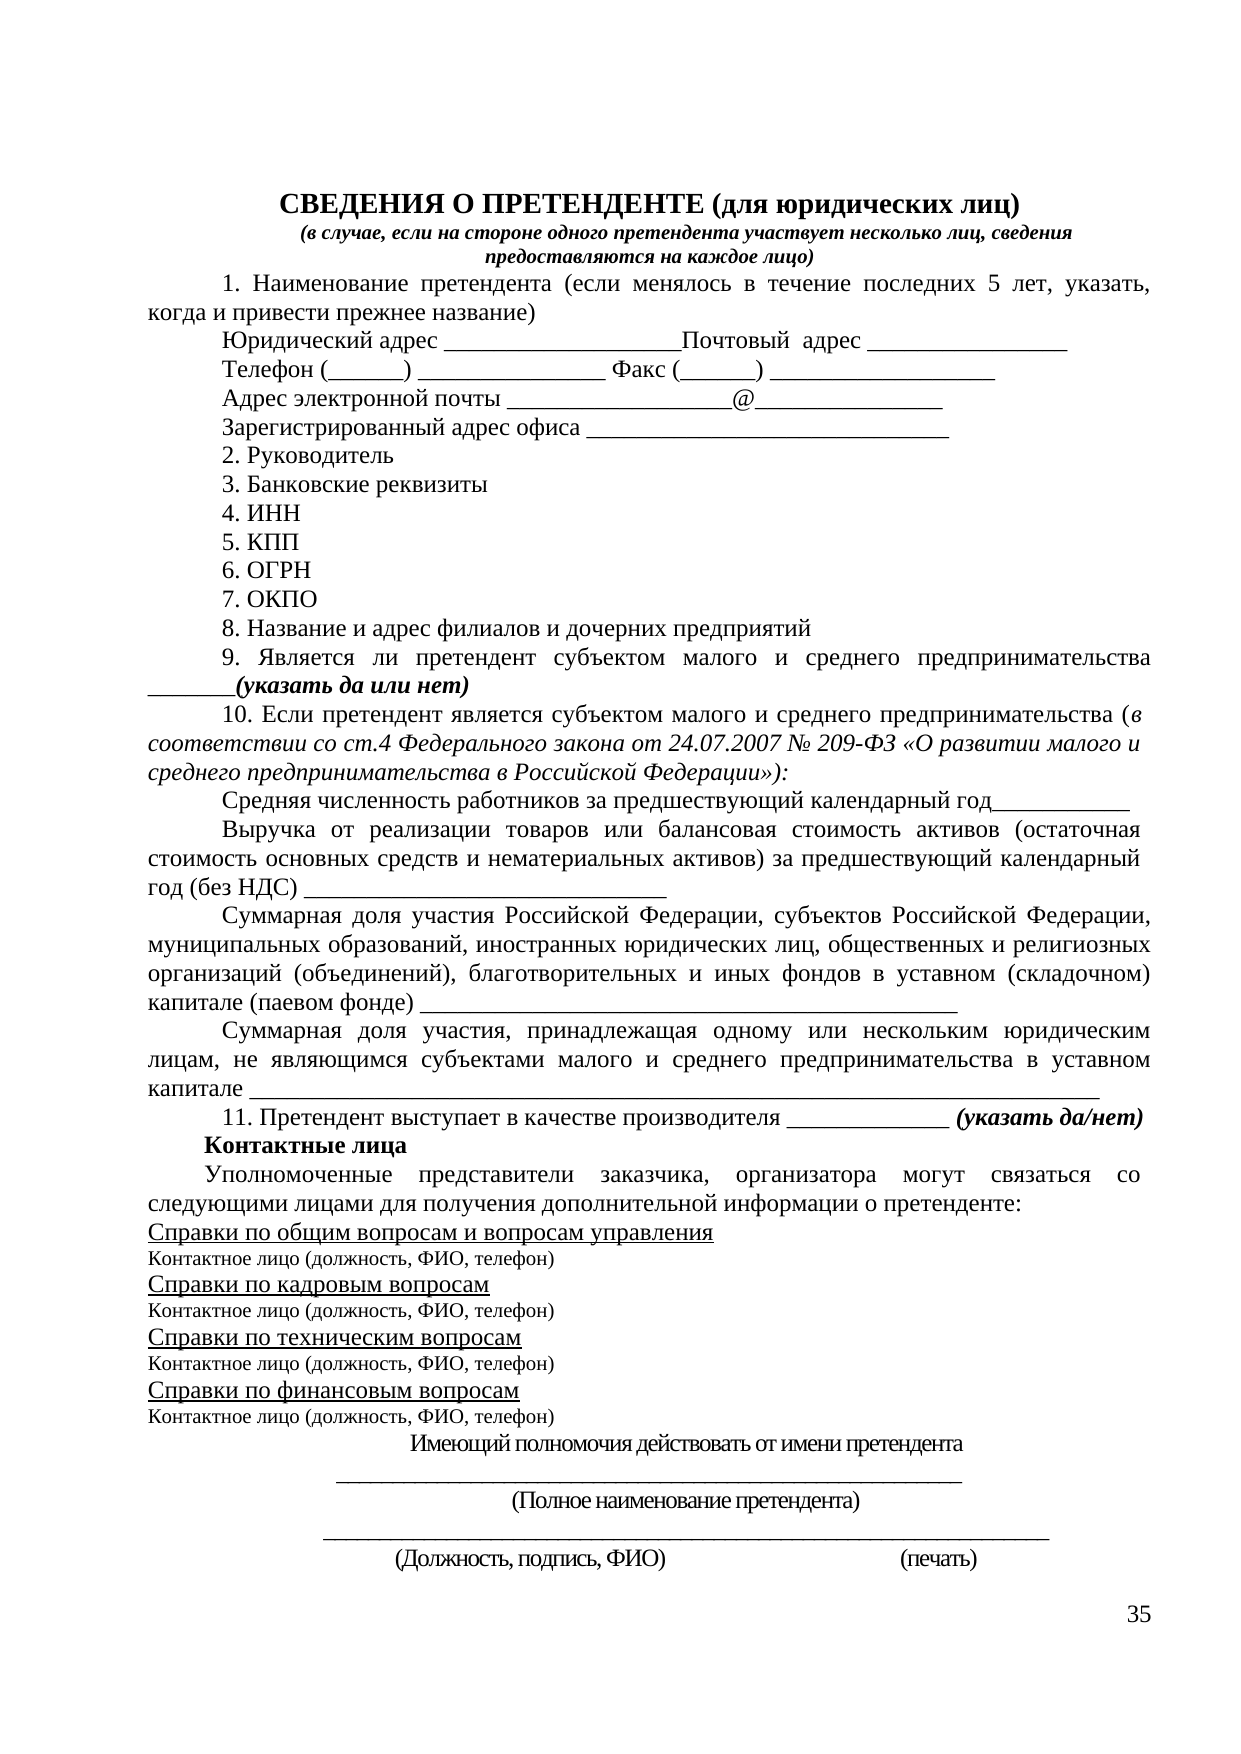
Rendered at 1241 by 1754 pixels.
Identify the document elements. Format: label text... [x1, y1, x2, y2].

text (Полное наименование претендента) [148, 1485, 1152, 1514]
text Уполномоченные представители заказчика, организатора могут связаться со следующими лицами для получения дополнительной информации о претенденте: [148, 1159, 1141, 1217]
text _________________________________________________________________ [148, 1514, 1152, 1543]
text Справки по кадровым вопросам [148, 1269, 1152, 1298]
text Контактное лицо (должность, ФИО, телефон) [148, 1298, 1152, 1322]
text Контактное лицо (должность, ФИО, телефон) [148, 1245, 1152, 1269]
text 10. Если претендент является субъектом малого и среднего предпринимательства (в соответствии со ст.4 Федерального закона от 24.07.2007 № 209-ФЗ «О развитии малого и среднего предпринимательства в Российской Федерации»): [148, 699, 1142, 785]
text Справки по техническим вопросам [148, 1322, 1152, 1351]
text Выручка от реализации товаров или балансовая стоимость активов (остаточная стоимость основных средств и нематериальных активов) за предшествующий календарный год (без НДС) _____________________________ [148, 814, 1142, 900]
text Справки по общим вопросам и вопросам управления [148, 1217, 1152, 1245]
text 11. Претендент выступает в качестве производителя _____________ (указать да/нет) [148, 1102, 1152, 1130]
text (Должность, подпись, ФИО) (печать) [148, 1543, 1152, 1572]
text Контактные лица [148, 1130, 1142, 1159]
text СВЕДЕНИЯ О ПРЕТЕНДЕНТЕ (для юридических лиц) [148, 186, 1152, 220]
text 7. ОКПО [148, 584, 1152, 613]
text 2. Руководитель [148, 440, 1152, 469]
text Контактное лицо (должность, ФИО, телефон) [148, 1404, 1152, 1428]
text 8. Название и адрес филиалов и дочерних предприятий [148, 613, 1152, 642]
text 5. КПП [148, 527, 1152, 555]
text Контактное лицо (должность, ФИО, телефон) [148, 1351, 1152, 1375]
text 4. ИНН [148, 498, 1152, 527]
text Имеющий полномочия действовать от имени претендента ________________________________________________________ [148, 1428, 1152, 1485]
text 6. ОГРН [148, 555, 1152, 584]
text (в случае, если на стороне одного претендента участвует несколько лиц, сведения предоставляются на каждое лицо) [148, 220, 1152, 268]
text Юридический адрес ___________________Почтовый адрес ________________ [148, 325, 1152, 354]
text Зарегистрированный адрес офиса _____________________________ [148, 412, 1152, 440]
text Справки по финансовым вопросам [148, 1375, 1152, 1404]
text 3. Банковские реквизиты [148, 469, 1152, 498]
text Адрес электронной почты __________________@_______________ [148, 383, 1152, 412]
text Суммарная доля участия, принадлежащая одному или нескольким юридическим лицам, не являющимся субъектами малого и среднего предпринимательства в уставном капитале ____________________________________________________________________ [148, 1015, 1152, 1102]
text Суммарная доля участия Российской Федерации, субъектов Российской Федерации, муниципальных образований, иностранных юридических лиц, общественных и религиозных организаций (объединений), благотворительных и иных фондов в уставном (складочном) капитале (паевом фонде) ___________________________________________ [148, 900, 1152, 1015]
text 9. Является ли претендент субъектом малого и среднего предпринимательства _______(указать да или нет) [148, 642, 1152, 699]
text 1. Наименование претендента (если менялось в течение последних 5 лет, указать, когда и привести прежнее название) [148, 268, 1152, 325]
text Телефон (______) _______________ Факс (______) __________________ [148, 354, 1152, 383]
text Средняя численность работников за предшествующий календарный год___________ [148, 785, 1142, 814]
